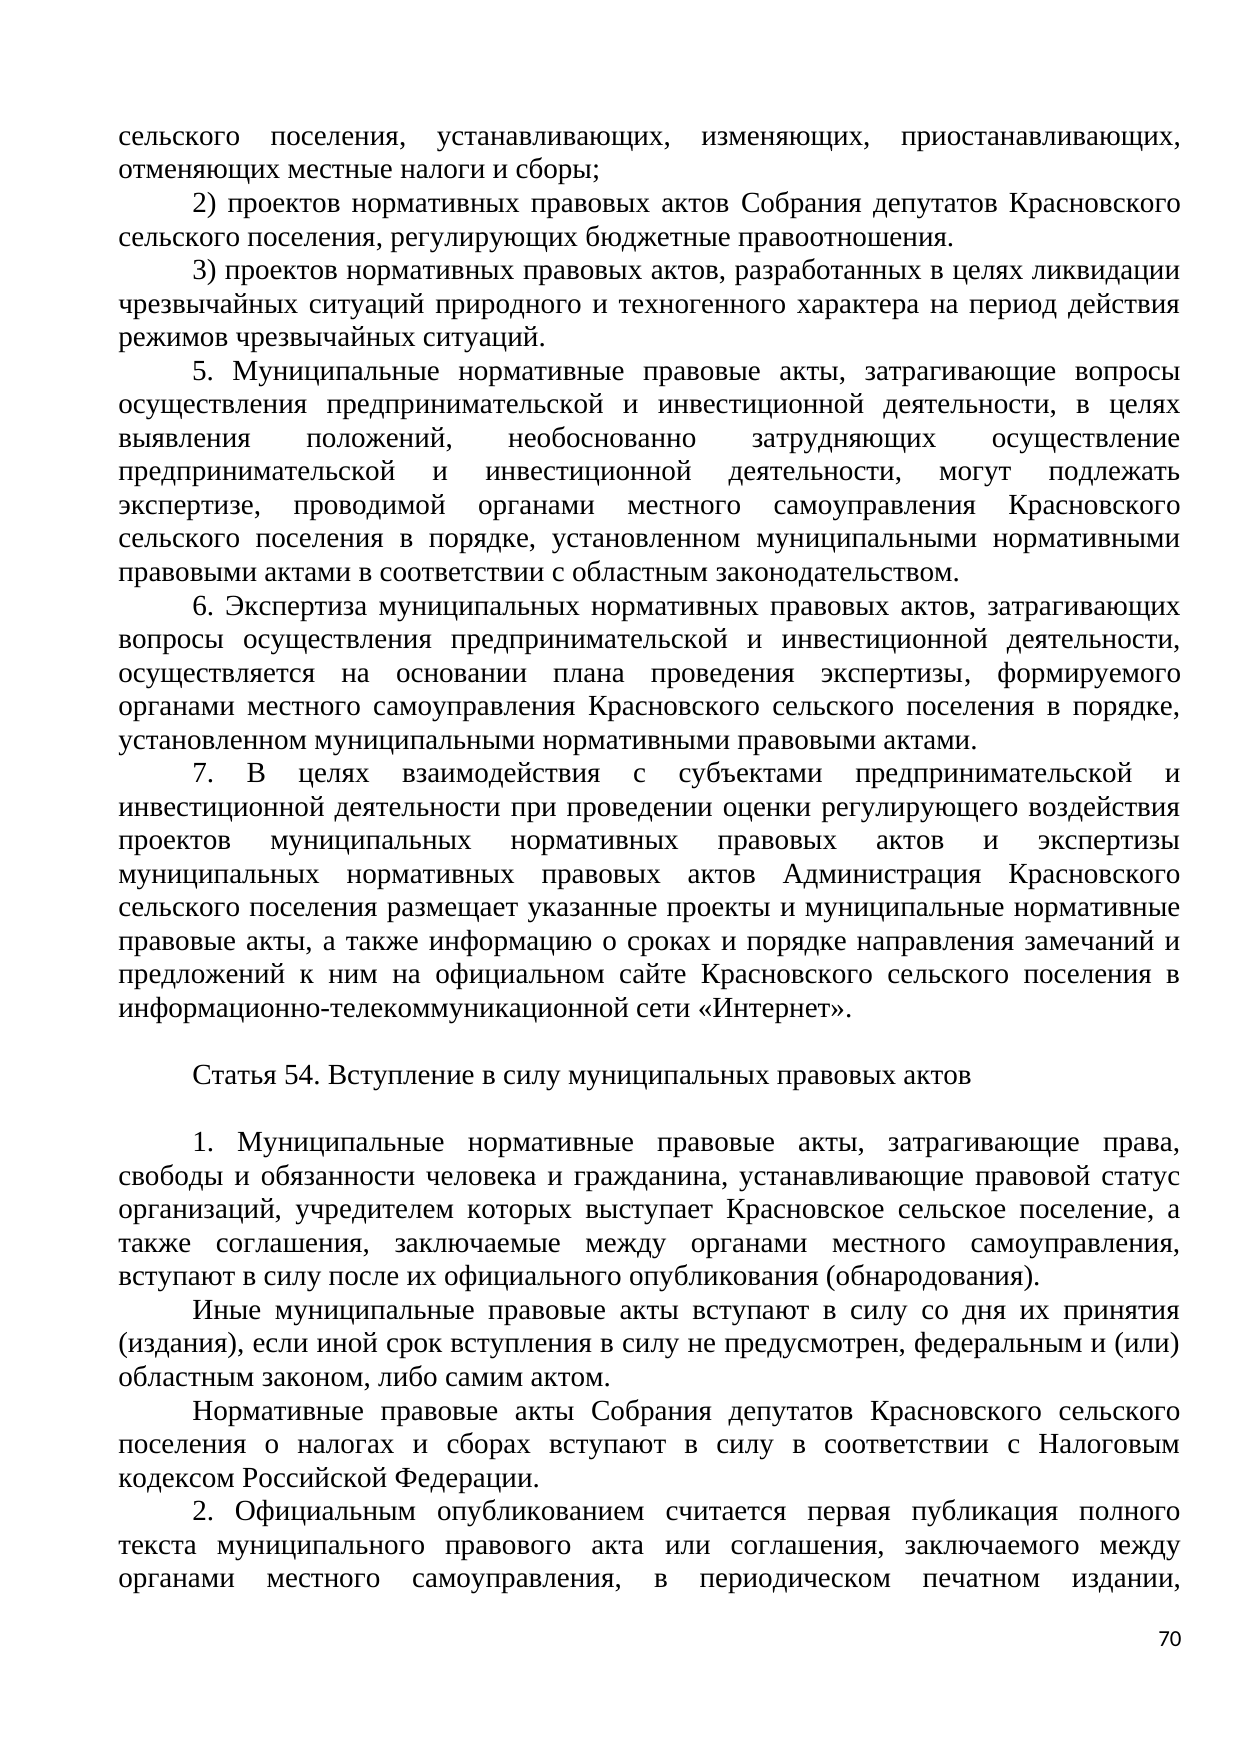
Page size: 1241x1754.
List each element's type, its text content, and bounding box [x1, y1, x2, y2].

text Нормативные правовые акты Собрания депутатов Красновского сельского поселения о налогах и сборах вступают в силу в соответствии с Налоговым кодексом Российской Федерации. [118, 1393, 1181, 1493]
text 6. Экспертиза муниципальных нормативных правовых актов, затрагивающих вопросы осуществления предпринимательской и инвестиционной деятельности, осуществляется на основании плана проведения экспертизы, формируемого органами местного самоуправления Красновского сельского поселения в порядке, установленном муниципальными нормативными правовыми актами. [118, 588, 1181, 755]
text Статья 54. Вступление в силу муниципальных правовых актов [118, 1057, 1181, 1091]
text 5. Муниципальные нормативные правовые акты, затрагивающие вопросы осуществления предпринимательской и инвестиционной деятельности, в целях выявления положений, необоснованно затрудняющих осуществление предпринимательской и инвестиционной деятельности, могут подлежать экспертизе, проводимой органами местного самоуправления Красновского сельского поселения в порядке, установленном муниципальными нормативными правовыми актами в соответствии с областным законодательством. [118, 353, 1181, 588]
text 1. Муниципальные нормативные правовые акты, затрагивающие права, свободы и обязанности человека и гражданина, устанавливающие правовой статус организаций, учредителем которых выступает Красновское сельское поселение, а также соглашения, заключаемые между органами местного самоуправления, вступают в силу после их официального опубликования (обнародования). [118, 1124, 1181, 1292]
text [118, 118, 1181, 185]
text 2) проектов нормативных правовых актов Собрания депутатов Красновского сельского поселения, регулирующих бюджетные правоотношения. [118, 185, 1181, 252]
text 3) проектов нормативных правовых актов, разработанных в целях ликвидации чрезвычайных ситуаций природного и техногенного характера на период действия режимов чрезвычайных ситуаций. [118, 252, 1181, 353]
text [118, 1493, 1181, 1594]
text 7. В целях взаимодействия с субъектами предпринимательской и инвестиционной деятельности при проведении оценки регулирующего воздействия проектов муниципальных нормативных правовых актов и экспертизы муниципальных нормативных правовых актов Администрация Красновского сельского поселения размещает указанные проекты и муниципальные нормативные правовые акты, а также информацию о сроках и порядке направления замечаний и предложений к ним на официальном сайте Красновского сельского поселения в информационно-телекоммуникационной сети «Интернет». [118, 755, 1181, 1024]
text Иные муниципальные правовые акты вступают в силу со дня их принятия (издания), если иной срок вступления в силу не предусмотрен, федеральным и (или) областным законом, либо самим актом. [118, 1292, 1181, 1393]
